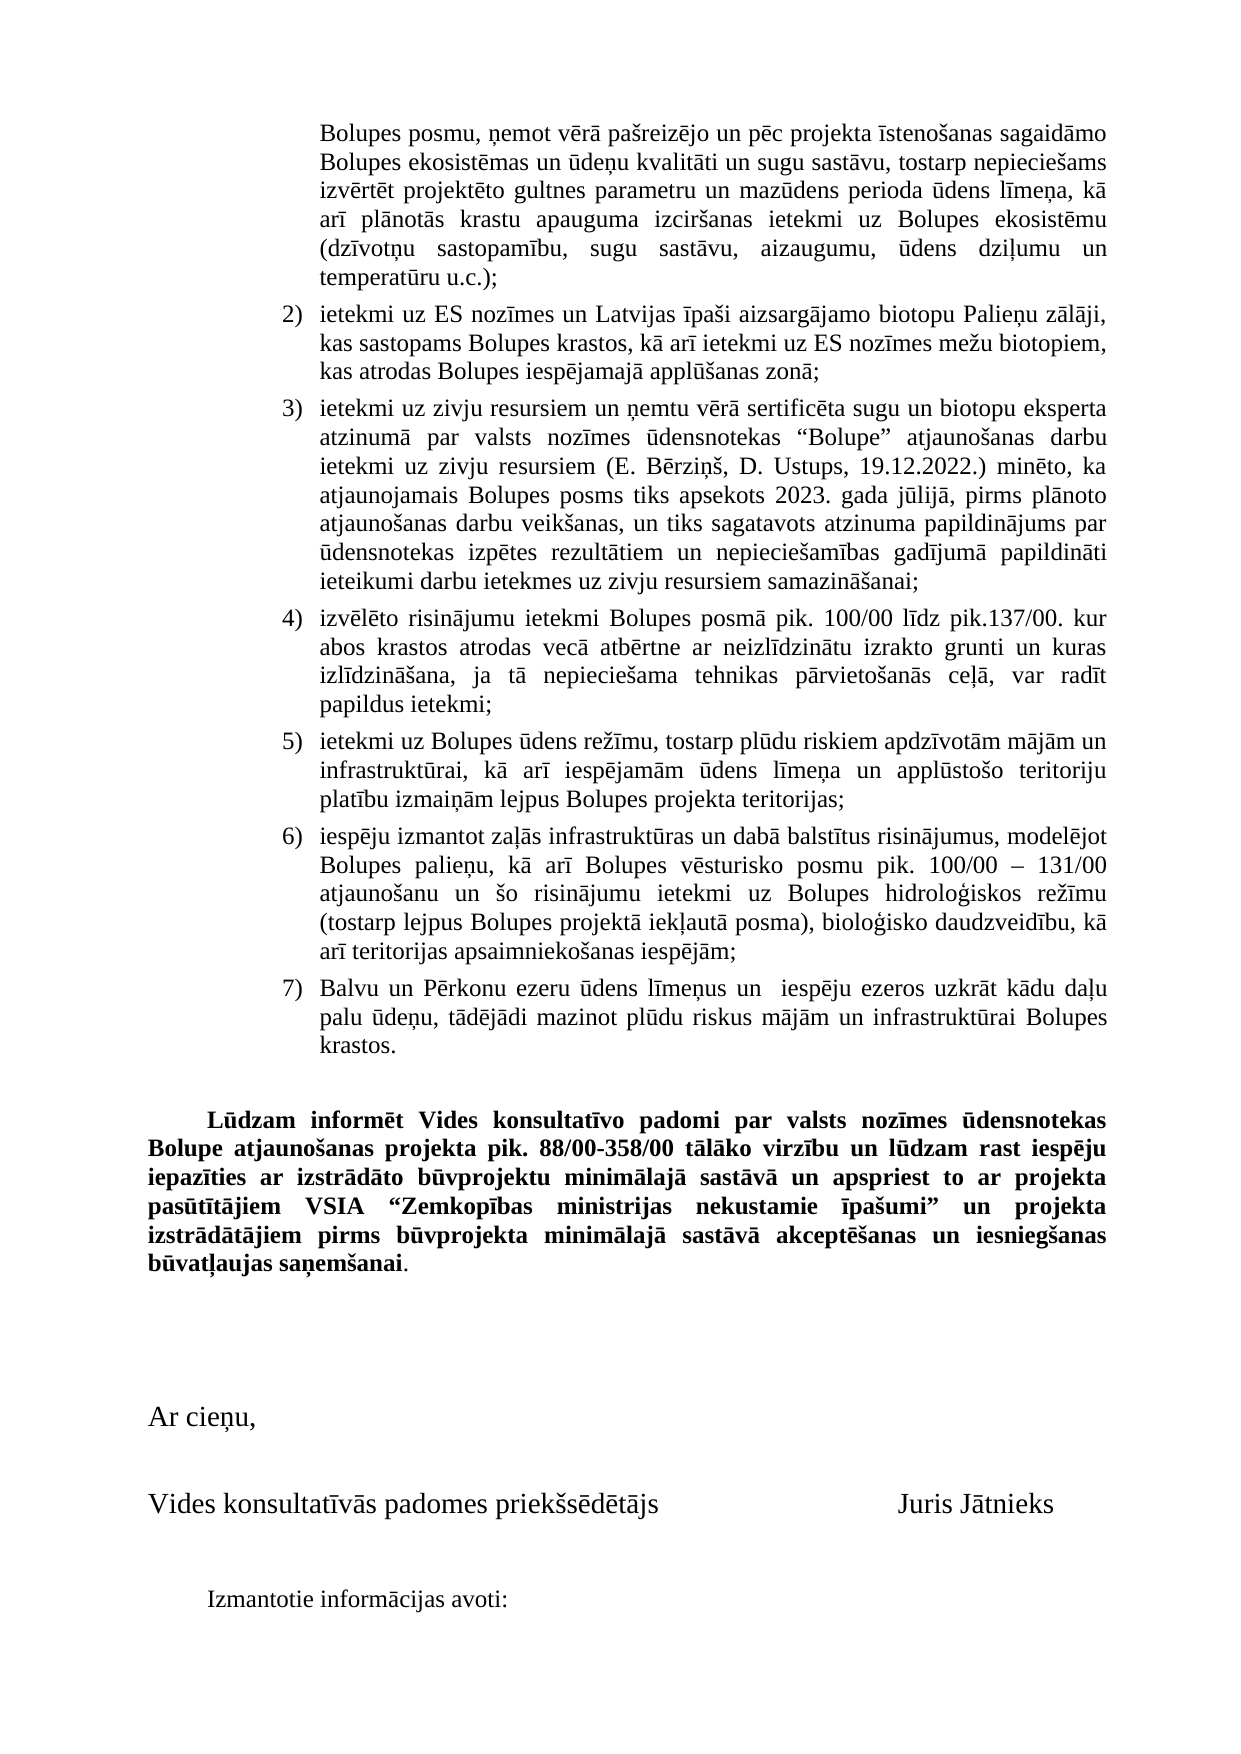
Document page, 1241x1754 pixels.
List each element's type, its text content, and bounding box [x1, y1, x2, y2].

list Balvu un Pērkonu ezeru ūdens līmeņus un iespēju ezeros uzkrāt kādu daļu palu ūdeņu, tādējādi mazinot plūdu riskus mājām un infrastruktūrai Bolupes krastos. [282, 973, 1107, 1059]
text Lūdzam informēt Vides konsultatīvo padomi par valsts nozīmes ūdensnotekas Bolupe atjaunošanas projekta pik. 88/00-358/00 tālāko virzību un lūdzam rast iespēju iepazīties ar izstrādāto būvprojektu minimālajā sastāvā un apspriest to ar projekta pasūtītājiem VSIA “Zemkopības ministrijas nekustamie īpašumi” un projekta izstrādātājiem pirms būvprojekta minimālajā sastāvā akceptēšanas un iesniegšanas būvatļaujas saņemšanai. [148, 1105, 1107, 1277]
text Vides konsultatīvās padomes priekšsēdētājs Juris Jātnieks [148, 1486, 1107, 1519]
list ietekmi uz zivju resursiem un ņemtu vērā sertificēta sugu un biotopu eksperta atzinumā par valsts nozīmes ūdensnotekas “Bolupe” atjaunošanas darbu ietekmi uz zivju resursiem (E. Bērziņš, D. Ustups, 19.12.2022.) minēto, ka atjaunojamais Bolupes posms tiks apsekots 2023. gada jūlijā, pirms plānoto atjaunošanas darbu veikšanas, un tiks sagatavots atzinuma papildinājums par ūdensnotekas izpētes rezultātiem un nepieciešamības gadījumā papildināti ieteikumi darbu ietekmes uz zivju resursiem samazināšanai; [282, 393, 1107, 595]
text Izmantotie informācijas avoti: [207, 1584, 1107, 1613]
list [282, 118, 1107, 291]
list izvēlēto risinājumu ietekmi Bolupes posmā pik. 100/00 līdz pik.137/00. kur abos krastos atrodas vecā atbērtne ar neizlīdzinātu izrakto grunti un kuras izlīdzināšana, ja tā nepieciešama tehnikas pārvietošanās ceļā, var radīt papildus ietekmi; [282, 603, 1107, 718]
list ietekmi uz Bolupes ūdens režīmu, tostarp plūdu riskiem apdzīvotām mājām un infrastruktūrai, kā arī iespējamām ūdens līmeņa un applūstošo teritoriju platību izmaiņām lejpus Bolupes projekta teritorijas; [282, 726, 1107, 813]
list ietekmi uz ES nozīmes un Latvijas īpaši aizsargājamo biotopu Palieņu zālāji, kas sastopams Bolupes krastos, kā arī ietekmi uz ES nozīmes mežu biotopiem, kas atrodas Bolupes iespējamajā applūšanas zonā; [282, 299, 1107, 385]
text Ar cieņu, [148, 1399, 1107, 1433]
list iespēju izmantot zaļās infrastruktūras un dabā balstītus risinājumus, modelējot Bolupes palieņu, kā arī Bolupes vēsturisko posmu pik. 100/00 – 131/00 atjaunošanu un šo risinājumu ietekmi uz Bolupes hidroloģiskos režīmu (tostarp lejpus Bolupes projektā iekļautā posma), bioloģisko daudzveidību, kā arī teritorijas apsaimniekošanas iespējām; [282, 821, 1107, 965]
